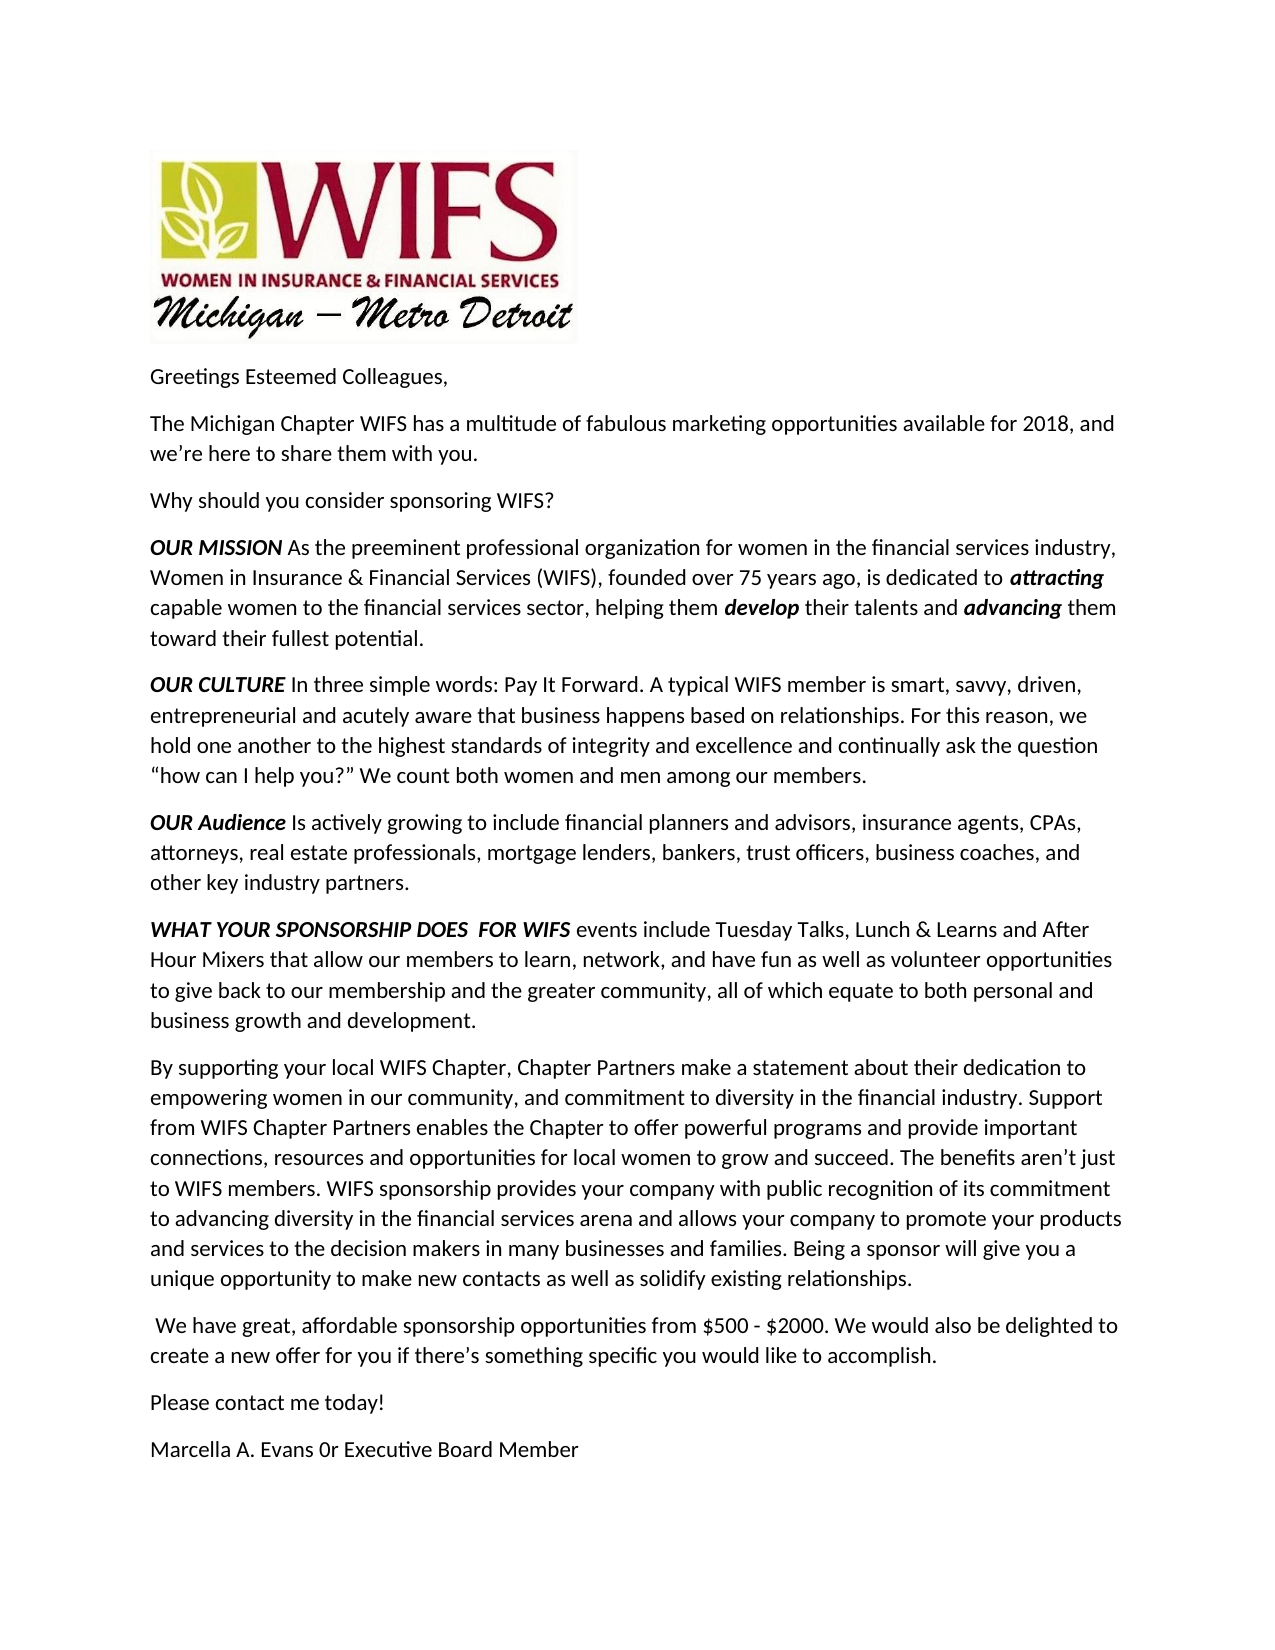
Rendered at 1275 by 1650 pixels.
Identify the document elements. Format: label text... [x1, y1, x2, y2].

text We have great, affordable sponsorship opportunities from $500 - $2000. We would also be delighted to create a new offer for you if there’s something specific you would like to accomplish. [150, 1311, 1125, 1369]
text Please contact me today! [150, 1388, 1125, 1416]
text OUR MISSION As the preeminent professional organization for women in the financial services industry, Women in Insurance & Financial Services (WIFS), founded over 75 years ago, is dedicated to attracting capable women to the financial services sector, helping them develop their talents and advancing them toward their fullest potential. [150, 533, 1125, 652]
text OUR Audience Is actively growing to include financial planners and advisors, insurance agents, CPAs, attorneys, real estate professionals, mortgage lenders, bankers, trust officers, business coaches, and other key industry partners. [150, 808, 1125, 896]
picture [150, 150, 580, 344]
text OUR CULTURE In three simple words: Pay It Forward. A typical WIFS member is smart, savvy, driven, entrepreneurial and acutely aware that business happens based on relationships. For this reason, we hold one another to the highest standards of integrity and excellence and continually ask the question “how can I help you?” We count both women and men among our members. [150, 671, 1125, 789]
text WHAT YOUR SPONSORSHIP DOES FOR WIFS events include Tuesday Talks, Lunch & Learns and After Hour Mixers that allow our members to learn, network, and have fun as well as volunteer opportunities to give back to our membership and the greater community, all of which equate to both personal and business growth and development. [150, 915, 1125, 1034]
text Marcella A. Evans 0r Executive Board Member [150, 1435, 1125, 1463]
text Why should you consider sponsoring WIFS? [150, 486, 1125, 514]
text By supporting your local WIFS Chapter, Chapter Partners make a statement about their dedication to empowering women in our community, and commitment to diversity in the financial industry. Support from WIFS Chapter Partners enables the Chapter to offer powerful programs and provide important connections, resources and opportunities for local women to grow and succeed. The benefits aren’t just to WIFS members. WIFS sponsorship provides your company with public recognition of its commitment to advancing diversity in the financial services arena and allows your company to promote your products and services to the decision makers in many businesses and families. Being a sponsor will give you a unique opportunity to make new contacts as well as solidify existing relationships. [150, 1053, 1125, 1292]
text Greetings Esteemed Colleagues, [150, 362, 1125, 390]
text The Michigan Chapter WIFS has a multitude of fabulous marketing opportunities available for 2018, and we’re here to share them with you. [150, 409, 1125, 467]
